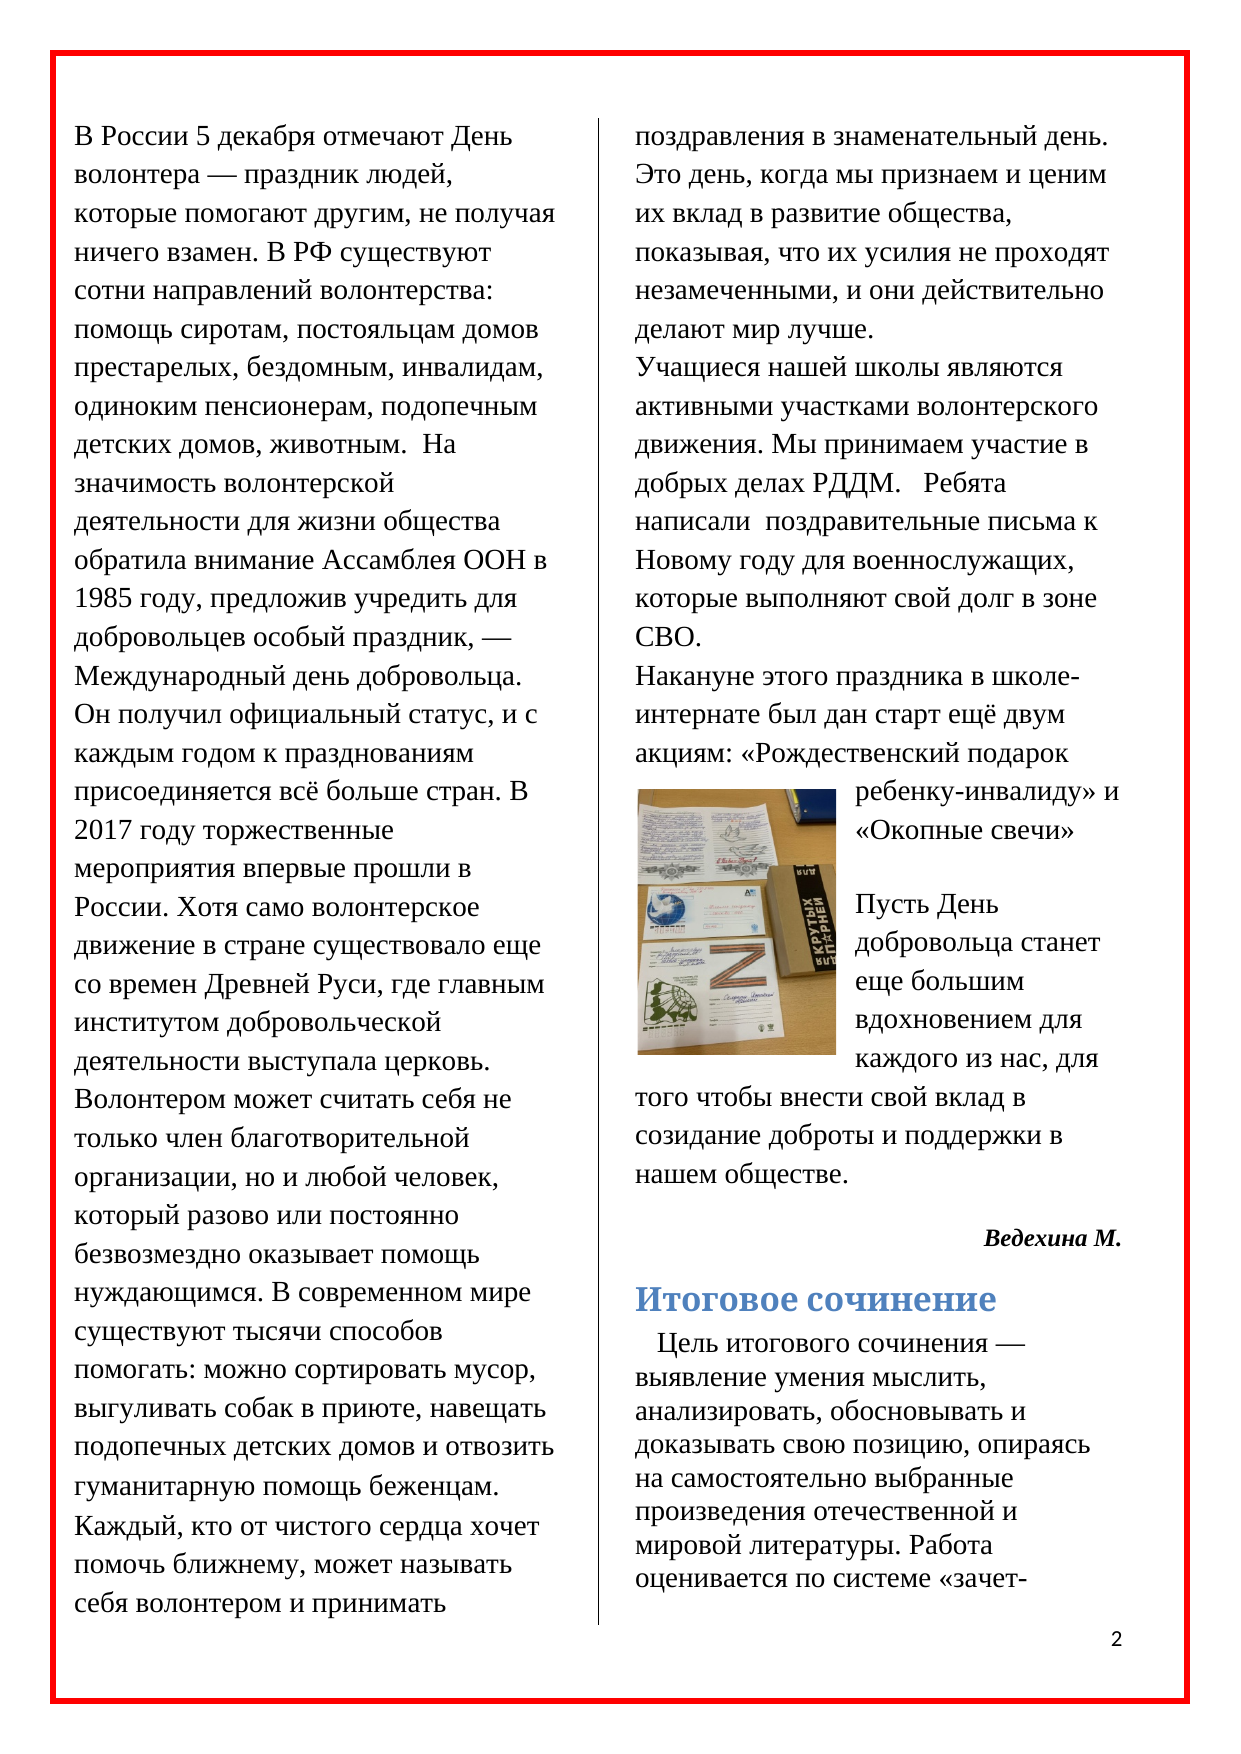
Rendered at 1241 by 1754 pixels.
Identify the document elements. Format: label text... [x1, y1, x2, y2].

subtitle Итоговое сочинение [635, 1281, 1122, 1320]
text Ведехина М. [635, 1223, 1122, 1252]
text В России 5 декабря отмечают День волонтера — праздник людей, которые помогают другим, не получая ничего взамен. В РФ существуют сотни направлений волонтерства: помощь сиротам, постояльцам домов престарелых, бездомным, инвалидам, одиноким пенсионерам, подопечным детских домов, животным. На значимость волонтерской деятельности для жизни общества обратила внимание Ассамблея ООН в 1985 году, предложив учредить для добровольцев особый праздник, — Международный день добровольца. Он получил официальный статус, и с каждым годом к празднованиям присоединяется всё больше стран. В 2017 году торжественные мероприятия впервые прошли в России. Хотя само волонтерское движение в стране существовало еще со времен Древней Руси, где главным институтом добровольческой деятельности выступала церковь. Волонтером может считать себя не только член благотворительной организации, но и любой человек, который разово или постоянно безвозмездно оказывает помощь нуждающимся. В современном мире существуют тысячи способов помогать: можно сортировать мусор, выгуливать собак в приюте, навещать подопечных детских домов и отвозить гуманитарную помощь беженцам. Каждый, кто от чистого сердца хочет помочь ближнему, может называть себя волонтером и принимать поздравления в знаменательный день. Это день, когда мы признаем и ценим их вклад в развитие общества, показывая, что их усилия не проходят незамеченными, и они действительно делают мир лучше. Учащиеся нашей школы являются активными участками волонтерского движения. Мы принимаем участие в добрых делах РДДМ. Ребята написали поздравительные письма к Новому году для военнослужащих, которые выполняют свой долг в зоне СВО. Накануне этого праздника в школе-интернате был дан старт ещё двум акциям: «Рождественский подарок ребенку-инвалиду» и «Окопные свечи» Пусть День добровольца станет еще большим вдохновением для каждого из нас, для того чтобы внести свой вклад в созидание доброты и поддержки в нашем обществе. [635, 118, 1122, 1189]
picture [637, 789, 837, 1055]
text В России 5 декабря отмечают День волонтера — праздник людей, которые помогают другим, не получая ничего взамен. В РФ существуют сотни направлений волонтерства: помощь сиротам, постояльцам домов престарелых, бездомным, инвалидам, одиноким пенсионерам, подопечным детских домов, животным. На значимость волонтерской деятельности для жизни общества обратила внимание Ассамблея ООН в 1985 году, предложив учредить для добровольцев особый праздник, — Международный день добровольца. Он получил официальный статус, и с каждым годом к празднованиям присоединяется всё больше стран. В 2017 году торжественные мероприятия впервые прошли в России. Хотя само волонтерское движение в стране существовало еще со времен Древней Руси, где главным институтом добровольческой деятельности выступала церковь. Волонтером может считать себя не только член благотворительной организации, но и любой человек, который разово или постоянно безвозмездно оказывает помощь нуждающимся. В современном мире существуют тысячи способов помогать: можно сортировать мусор, выгуливать собак в приюте, навещать подопечных детских домов и отвозить гуманитарную помощь беженцам. Каждый, кто от чистого сердца хочет помочь ближнему, может называть себя волонтером и принимать поздравления в знаменательный день. Это день, когда мы признаем и ценим их вклад в развитие общества, показывая, что их усилия не проходят незамеченными, и они действительно делают мир лучше. Учащиеся нашей школы являются активными участками волонтерского движения. Мы принимаем участие в добрых делах РДДМ. Ребята написали поздравительные письма к Новому году для военнослужащих, которые выполняют свой долг в зоне СВО. Накануне этого праздника в школе-интернате был дан старт ещё двум акциям: «Рождественский подарок ребенку-инвалиду» и «Окопные свечи» Пусть День добровольца станет еще большим вдохновением для каждого из нас, для того чтобы внести свой вклад в созидание доброты и поддержки в нашем обществе. [74, 118, 561, 1619]
